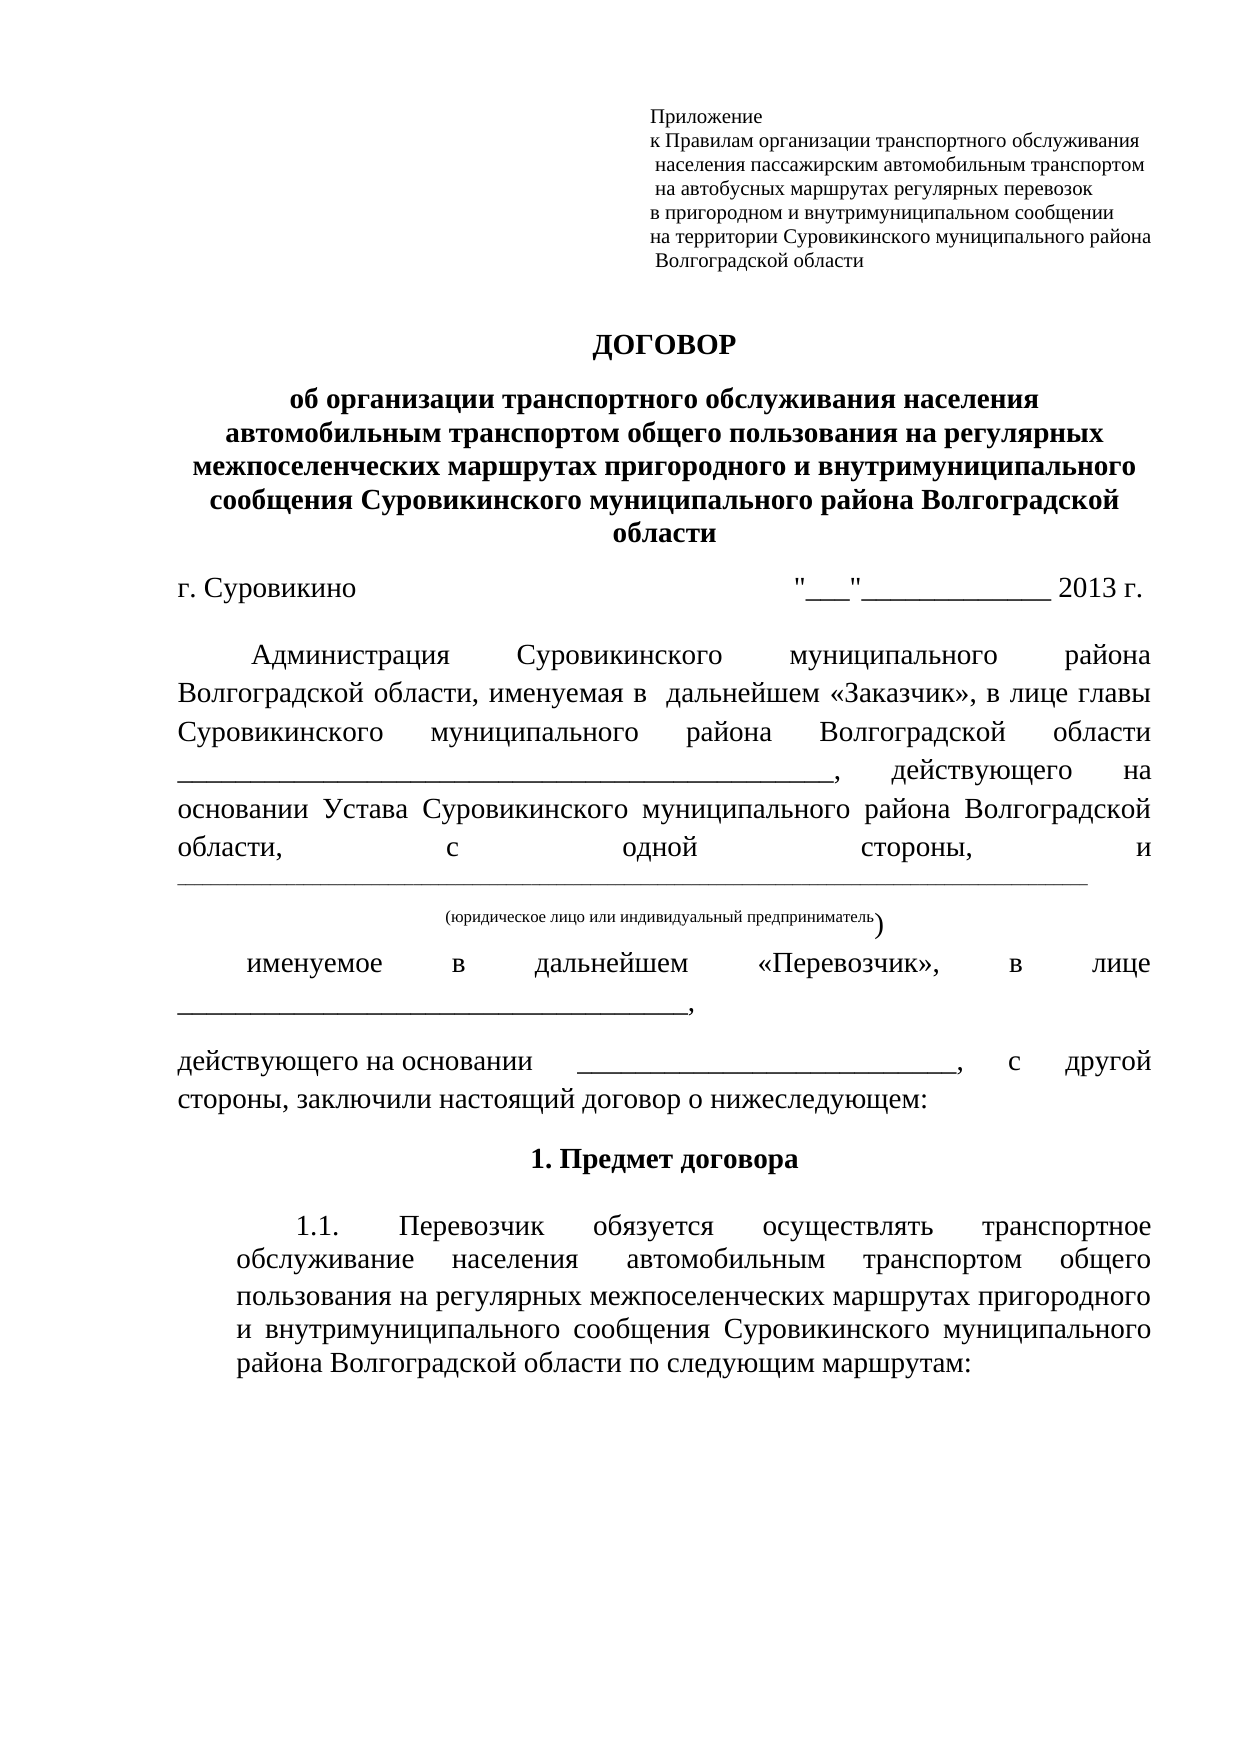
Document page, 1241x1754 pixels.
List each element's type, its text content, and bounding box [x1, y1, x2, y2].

text 1. Предмет договора [177, 1141, 1152, 1174]
text Администрация Суровикинского муниципального района Волгоградской области, именуемая в дальнейшем «Заказчик», в лице главы Суровикинского муниципального района Волгоградской области _____________________________________________, действующего на основании Устава Суровикинского муниципального района Волгоградской области, с одной стороны, и ____________________________________________________________________________________________________________ [177, 637, 1152, 902]
text на территории Суровикинского муниципального района [177, 224, 1152, 248]
list Перевозчик обязуется осуществлять транспортное обслуживание населения автомобильным транспортом общего пользования на регулярных межпоселенческих маршрутах пригородного и внутримуниципального сообщения Суровикинского муниципального района Волгоградской области по следующим маршрутам: [236, 1208, 1152, 1378]
text действующего на основании __________________________, с другой стороны, заключили настоящий договор о нижеследующем: [177, 1043, 1152, 1115]
text Волгоградской области [177, 248, 1152, 272]
text на автобусных маршрутах регулярных перевозок [177, 176, 1152, 200]
text Приложение [177, 104, 1152, 128]
text ДОГОВОР [177, 327, 1152, 360]
text об организации транспортного обслуживания населения автомобильным транспортом общего пользования на регулярных межпоселенческих маршрутах пригородного и внутримуниципального сообщения Суровикинского муниципального района Волгоградской области [177, 381, 1152, 549]
text (юридическое лицо или индивидуальный предприниматель) [177, 907, 1152, 940]
text именуемое в дальнейшем «Перевозчик», в лице ___________________________________, [177, 945, 1152, 1017]
text населения пассажирским автомобильным транспортом [177, 152, 1152, 176]
text в пригородном и внутримуниципальном сообщении [177, 200, 1152, 224]
text к Правилам организации транспортного обслуживания [177, 128, 1152, 152]
text г. Суровикино "___"_____________ 2013 г. [177, 570, 1152, 603]
